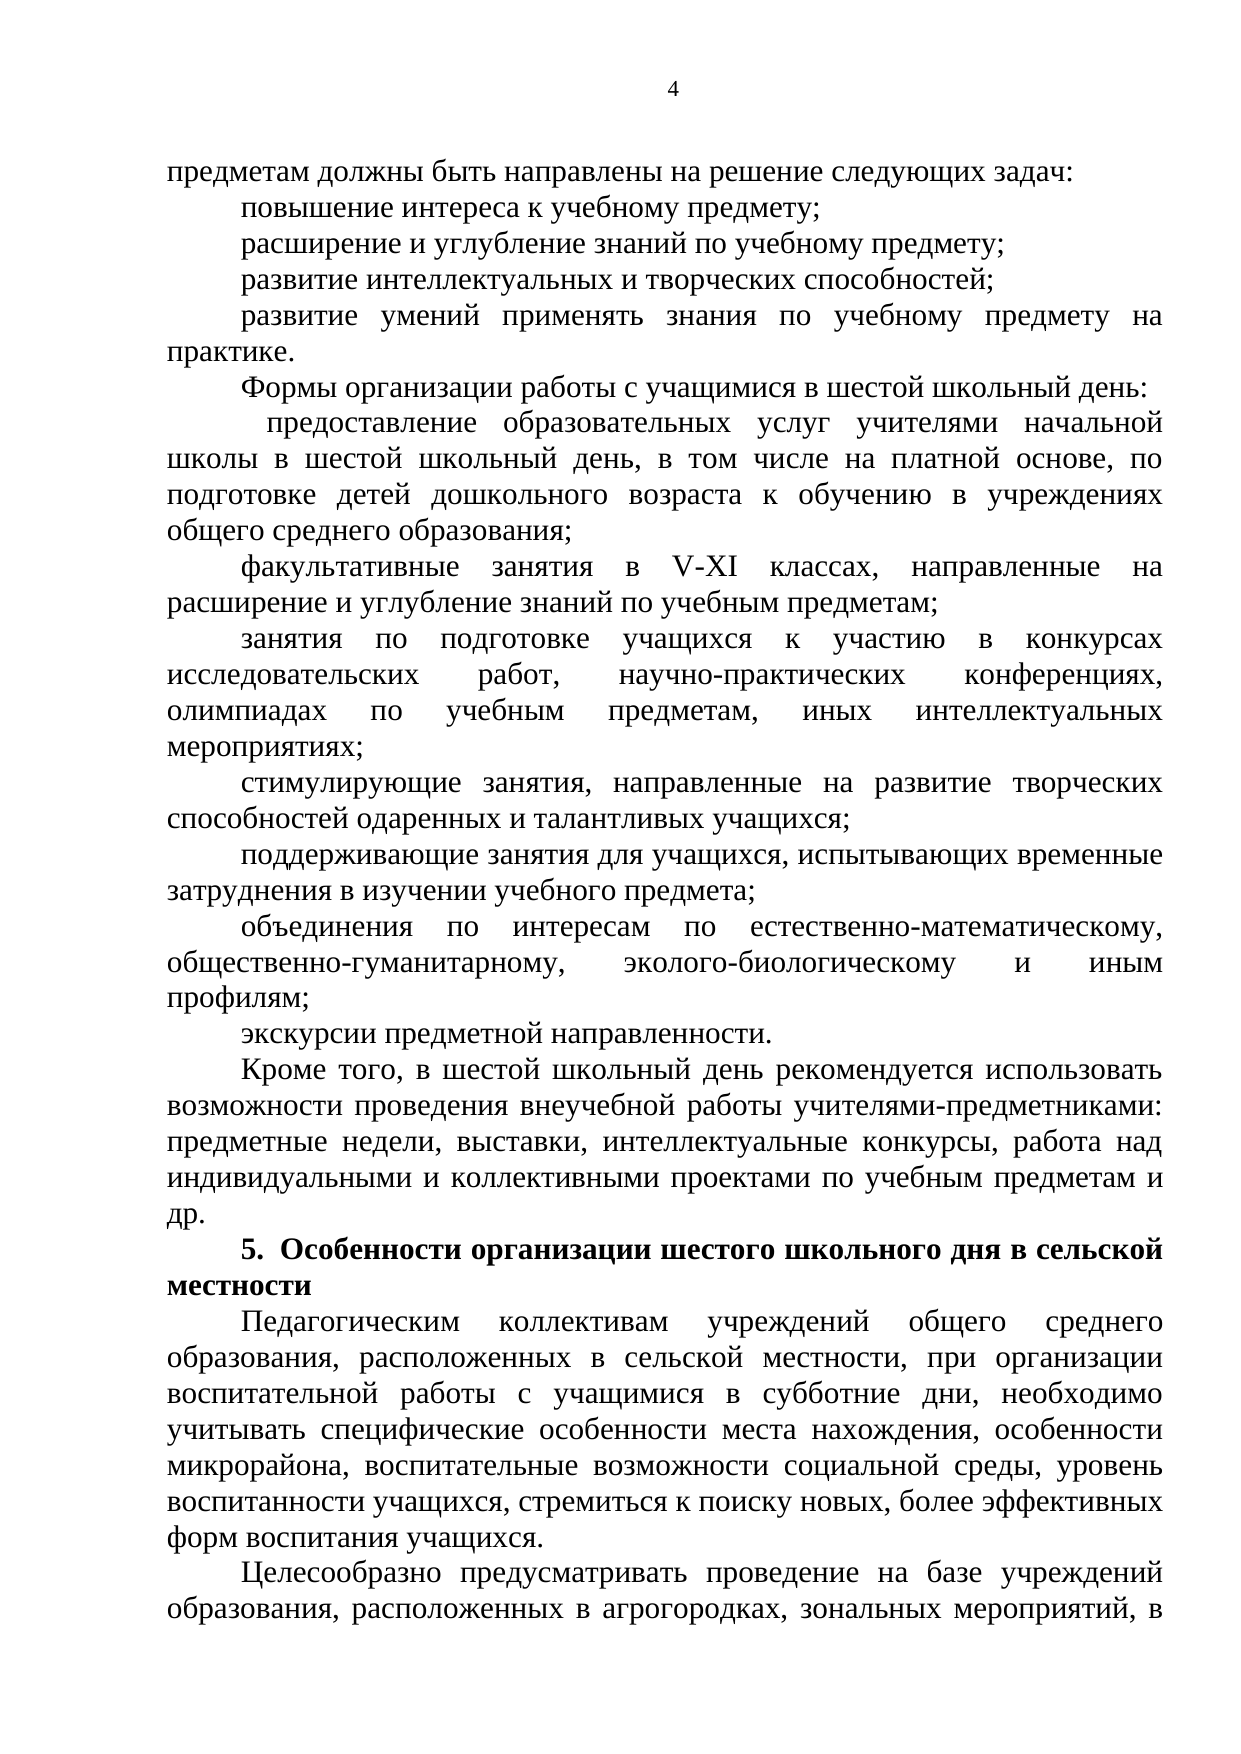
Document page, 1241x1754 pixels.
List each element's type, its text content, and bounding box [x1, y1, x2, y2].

text 5. Особенности организации шестого школьного дня в сельской местности [167, 1230, 1164, 1302]
text Педагогическим коллективам учреждений общего среднего образования, расположенных в сельской местности, при организации воспитательной работы с учащимися в субботние дни, необходимо учитывать специфические особенности места нахождения, особенности микрорайона, воспитательные возможности социальной среды, уровень воспитанности учащихся, стремиться к поиску новых, более эффективных форм воспитания учащихся. [167, 1302, 1164, 1554]
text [167, 152, 1164, 188]
text развитие умений применять знания по учебному предмету на практике. [167, 296, 1164, 368]
text расширение и углубление знаний по учебному предмету; [167, 224, 1164, 260]
text поддерживающие занятия для учащихся, испытывающих временные затруднения в изучении учебного предмета; [167, 835, 1164, 907]
text факультативные занятия в V-XI классах, направленные на расширение и углубление знаний по учебным предметам; [167, 547, 1164, 619]
text объединения по интересам по естественно-математическому, общественно-гуманитарному, эколого-биологическому и иным профилям; [167, 907, 1164, 1015]
text предоставление образовательных услуг учителями начальной школы в шестой школьный день, в том числе на платной основе, по подготовке детей дошкольного возраста к обучению в учреждениях общего среднего образования; [167, 404, 1164, 547]
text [167, 1554, 1164, 1626]
text развитие интеллектуальных и творческих способностей; [167, 260, 1164, 296]
text Кроме того, в шестой школьный день рекомендуется использовать возможности проведения внеучебной работы учителями-предметниками: предметные недели, выставки, интеллектуальные конкурсы, работа над индивидуальными и коллективными проектами по учебным предметам и др. [167, 1051, 1164, 1230]
text стимулирующие занятия, направленные на развитие творческих способностей одаренных и талантливых учащихся; [167, 763, 1164, 835]
text Формы организации работы с учащимися в шестой школьный день: [167, 368, 1164, 404]
text занятия по подготовке учащихся к участию в конкурсах исследовательских работ, научно-практических конференциях, олимпиадах по учебным предметам, иных интеллектуальных мероприятиях; [167, 619, 1164, 763]
text повышение интереса к учебному предмету; [167, 188, 1164, 224]
text экскурсии предметной направленности. [167, 1015, 1164, 1051]
